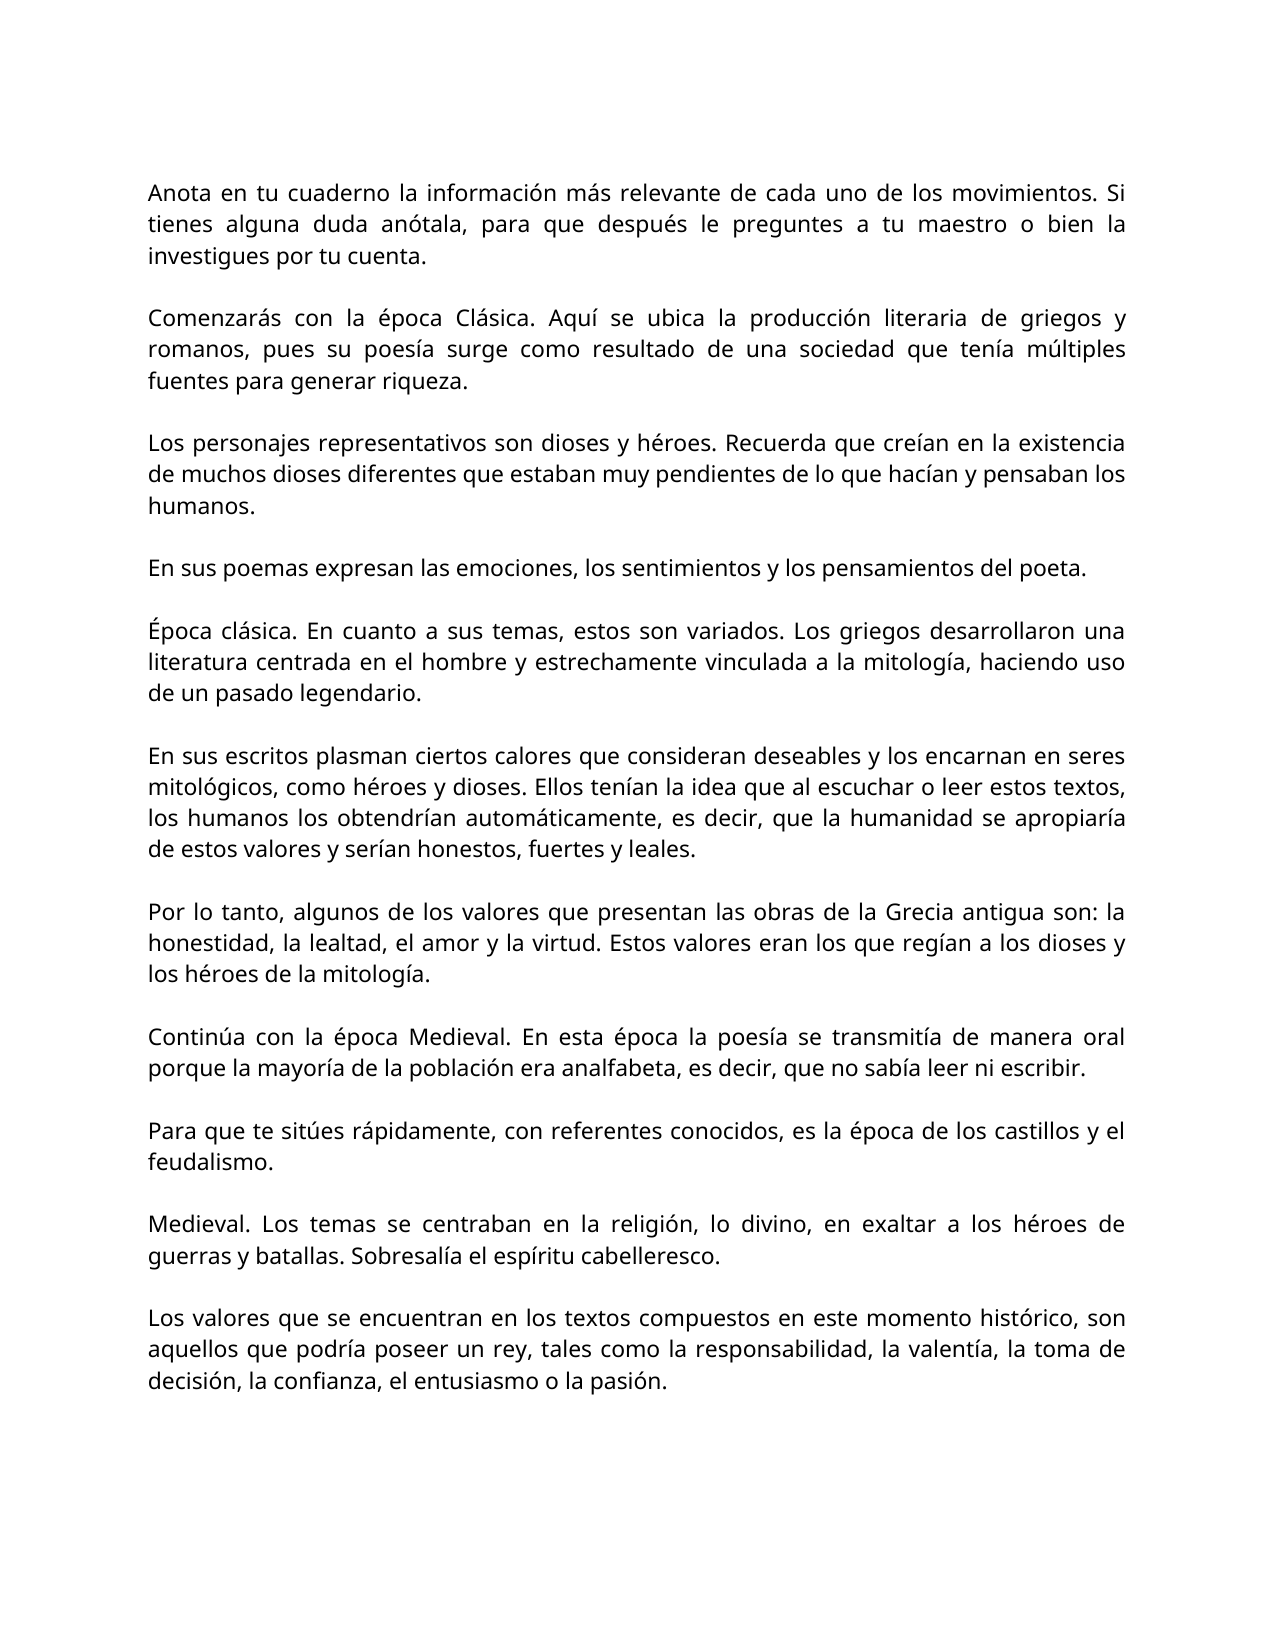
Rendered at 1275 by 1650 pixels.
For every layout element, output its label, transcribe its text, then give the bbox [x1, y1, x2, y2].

text Los personajes representativos son dioses y héroes. Recuerda que creían en la existencia de muchos dioses diferentes que estaban muy pendientes de lo que hacían y pensaban los humanos. [148, 427, 1127, 521]
text Época clásica. En cuanto a sus temas, estos son variados. Los griegos desarrollaron una literatura centrada en el hombre y estrechamente vinculada a la mitología, haciendo uso de un pasado legendario. [148, 615, 1127, 708]
text Los valores que se encuentran en los textos compuestos en este momento histórico, son aquellos que podría poseer un rey, tales como la responsabilidad, la valentía, la toma de decisión, la confianza, el entusiasmo o la pasión. [148, 1302, 1127, 1396]
text Por lo tanto, algunos de los valores que presentan las obras de la Grecia antigua son: la honestidad, la lealtad, el amor y la virtud. Estos valores eran los que regían a los dioses y los héroes de la mitología. [148, 896, 1127, 990]
text Anota en tu cuaderno la información más relevante de cada uno de los movimientos. Si tienes alguna duda anótala, para que después le preguntes a tu maestro o bien la investigues por tu cuenta. [148, 177, 1127, 271]
text En sus escritos plasman ciertos calores que consideran deseables y los encarnan en seres mitológicos, como héroes y dioses. Ellos tenían la idea que al escuchar o leer estos textos, los humanos los obtendrían automáticamente, es decir, que la humanidad se apropiaría de estos valores y serían honestos, fuertes y leales. [148, 740, 1127, 865]
text Para que te sitúes rápidamente, con referentes conocidos, es la época de los castillos y el feudalismo. [148, 1115, 1127, 1177]
text Comenzarás con la época Clásica. Aquí se ubica la producción literaria de griegos y romanos, pues su poesía surge como resultado de una sociedad que tenía múltiples fuentes para generar riqueza. [148, 302, 1127, 396]
text Medieval. Los temas se centraban en la religión, lo divino, en exaltar a los héroes de guerras y batallas. Sobresalía el espíritu cabelleresco. [148, 1208, 1127, 1271]
text En sus poemas expresan las emociones, los sentimientos y los pensamientos del poeta. [148, 552, 1127, 583]
text Continúa con la época Medieval. En esta época la poesía se transmitía de manera oral porque la mayoría de la población era analfabeta, es decir, que no sabía leer ni escribir. [148, 1021, 1127, 1083]
